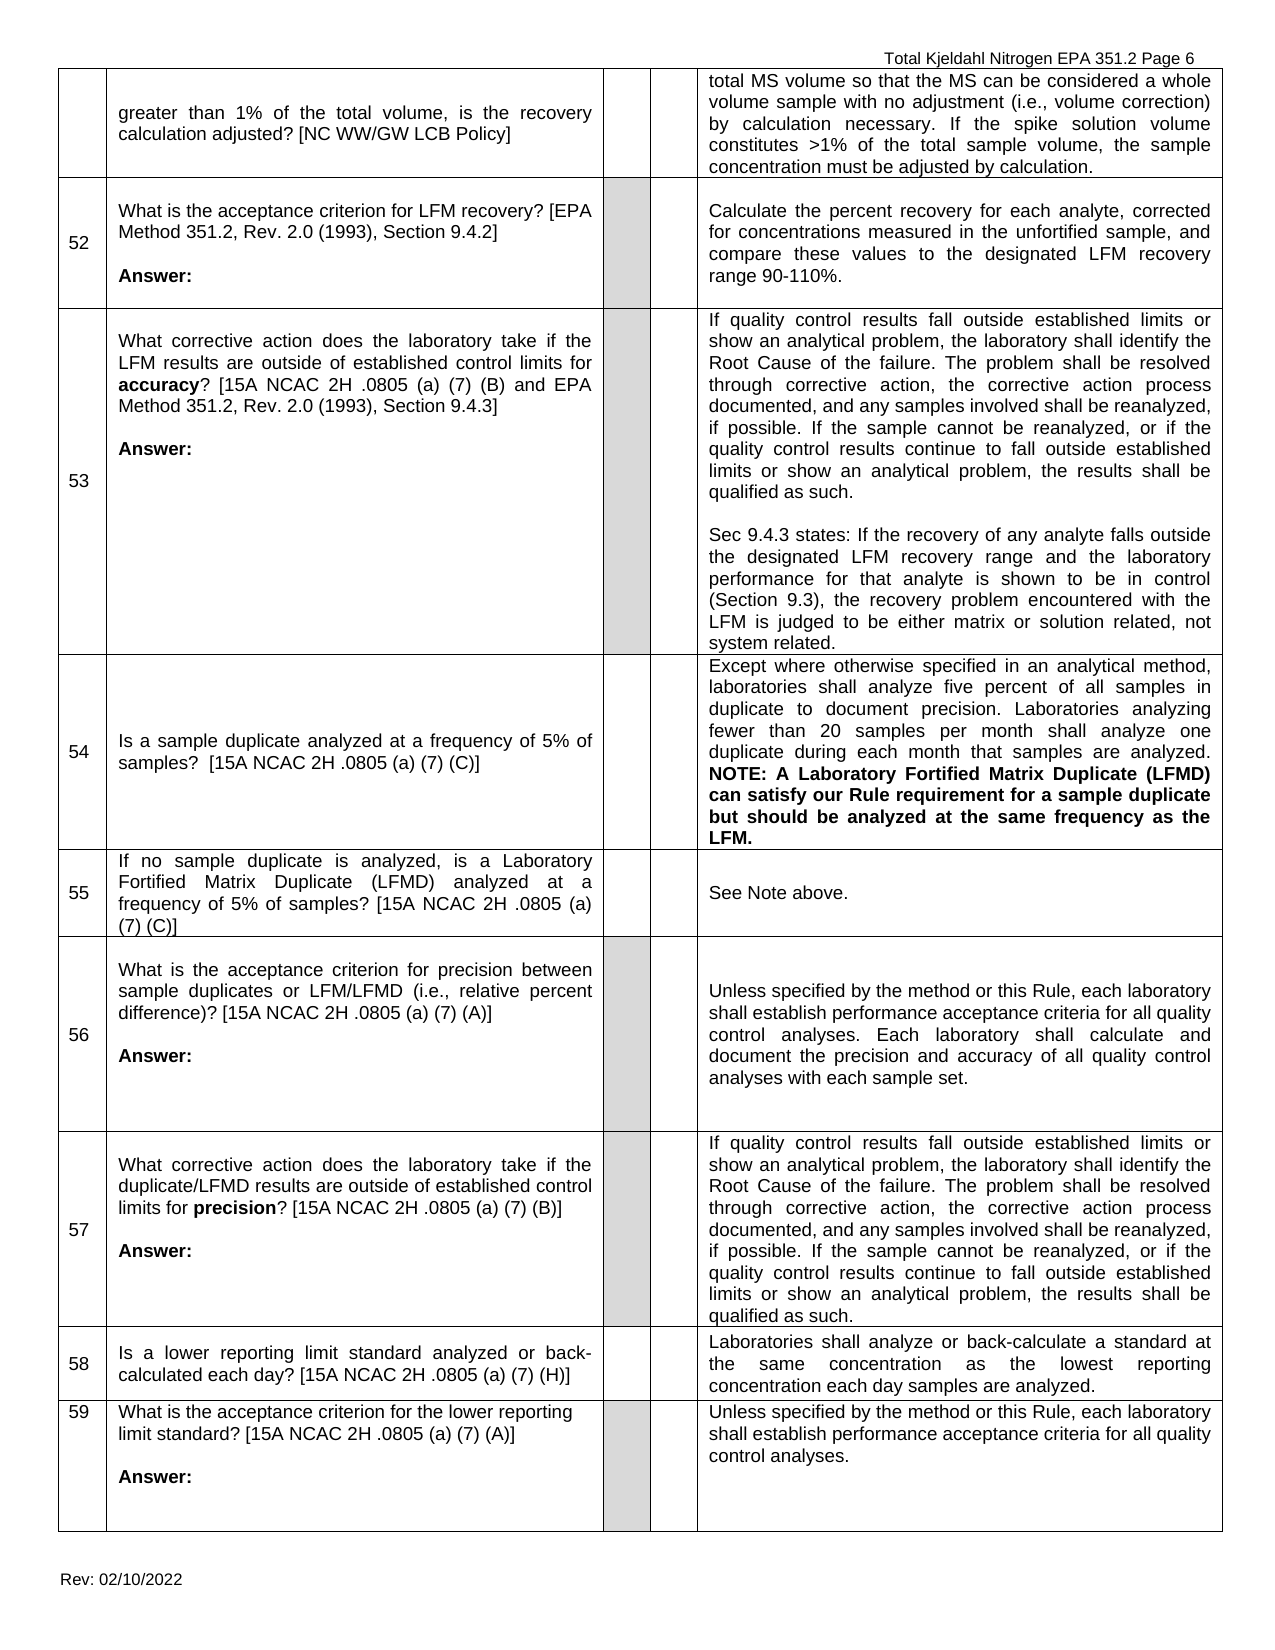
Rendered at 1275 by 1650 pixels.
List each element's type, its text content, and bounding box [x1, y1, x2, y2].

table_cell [698, 69, 1222, 177]
table_cell [651, 309, 697, 654]
table_cell [59, 1132, 106, 1326]
table_cell Is a sample duplicate analyzed at a frequency of 5% of samples? [15A NCAC 2H .0805 (a) (7) (C)] [107, 655, 603, 849]
table_cell What is the acceptance criterion for precision between sample duplicates or LFM/LFMD (i.e., relative percent difference)? [15A NCAC 2H .0805 (a) (7) (A)] Answer: [107, 937, 603, 1131]
table_cell [651, 1132, 697, 1326]
table_cell Calculate the percent recovery for each analyte, corrected for concentrations measured in the unfortified sample, and compare these values to the designated LFM recovery range 90-110%. [698, 178, 1222, 308]
table_cell [59, 178, 106, 308]
table_cell [59, 69, 106, 177]
table_cell Except where otherwise specified in an analytical method, laboratories shall analyze five percent of all samples in duplicate to document precision. Laboratories analyzing fewer than 20 samples per month shall analyze one duplicate during each month that samples are analyzed. NOTE: A Laboratory Fortified Matrix Duplicate (LFMD) can satisfy our Rule requirement for a sample duplicate but should be analyzed at the same frequency as the LFM. [698, 655, 1222, 849]
table_cell What corrective action does the laboratory take if the duplicate/LFMD results are outside of established control limits for precision? [15A NCAC 2H .0805 (a) (7) (B)] Answer: [107, 1132, 603, 1326]
table_cell [651, 655, 697, 849]
table_cell See Note above. [698, 850, 1222, 936]
table_cell [59, 655, 106, 849]
table_cell [604, 1401, 650, 1531]
table_cell Laboratories shall analyze or back-calculate a standard at the same concentration as the lowest reporting concentration each day samples are analyzed. [698, 1327, 1222, 1400]
table_cell Is a lower reporting limit standard analyzed or back-calculated each day? [15A NCAC 2H .0805 (a) (7) (H)] [107, 1327, 603, 1400]
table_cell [107, 1401, 603, 1531]
table_cell [651, 69, 697, 177]
table_cell [651, 178, 697, 308]
table_cell If quality control results fall outside established limits or show an analytical problem, the laboratory shall identify the Root Cause of the failure. The problem shall be resolved through corrective action, the corrective action process documented, and any samples involved shall be reanalyzed, if possible. If the sample cannot be reanalyzed, or if the quality control results continue to fall outside established limits or show an analytical problem, the results shall be qualified as such. Sec 9.4.3 states: If the recovery of any analyte falls outside the designated LFM recovery range and the laboratory performance for that analyte is shown to be in control (Section 9.3), the recovery problem encountered with the LFM is judged to be either matrix or solution related, not system related. [698, 309, 1222, 654]
table_cell What corrective action does the laboratory take if the LFM results are outside of established control limits for accuracy? [15A NCAC 2H .0805 (a) (7) (B) and EPA Method 351.2, Rev. 2.0 (1993), Section 9.4.3] Answer: [107, 309, 603, 654]
table_cell [59, 1327, 106, 1400]
table_cell [604, 69, 650, 177]
table_cell [59, 1401, 106, 1531]
table_cell What is the acceptance criterion for LFM recovery? [EPA Method 351.2, Rev. 2.0 (1993), Section 9.4.2] Answer: [107, 178, 603, 308]
table_cell [604, 850, 650, 936]
table_cell [651, 937, 697, 1131]
table_cell [651, 1327, 697, 1400]
table_cell [604, 937, 650, 1131]
table_cell [604, 309, 650, 654]
table_cell [59, 937, 106, 1131]
table_cell [59, 850, 106, 936]
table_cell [107, 69, 603, 177]
table_cell [604, 1327, 650, 1400]
table_cell Unless specified by the method or this Rule, each laboratory shall establish performance acceptance criteria for all quality control analyses. Each laboratory shall calculate and document the precision and accuracy of all quality control analyses with each sample set. [698, 937, 1222, 1131]
table_cell [651, 850, 697, 936]
table_cell [59, 309, 106, 654]
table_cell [698, 1401, 1222, 1531]
table_cell [604, 655, 650, 849]
table_cell [651, 1401, 697, 1531]
table_cell [604, 178, 650, 308]
table_cell [604, 1132, 650, 1326]
table_cell If no sample duplicate is analyzed, is a Laboratory Fortified Matrix Duplicate (LFMD) analyzed at a frequency of 5% of samples? [15A NCAC 2H .0805 (a) (7) (C)] [107, 850, 603, 936]
